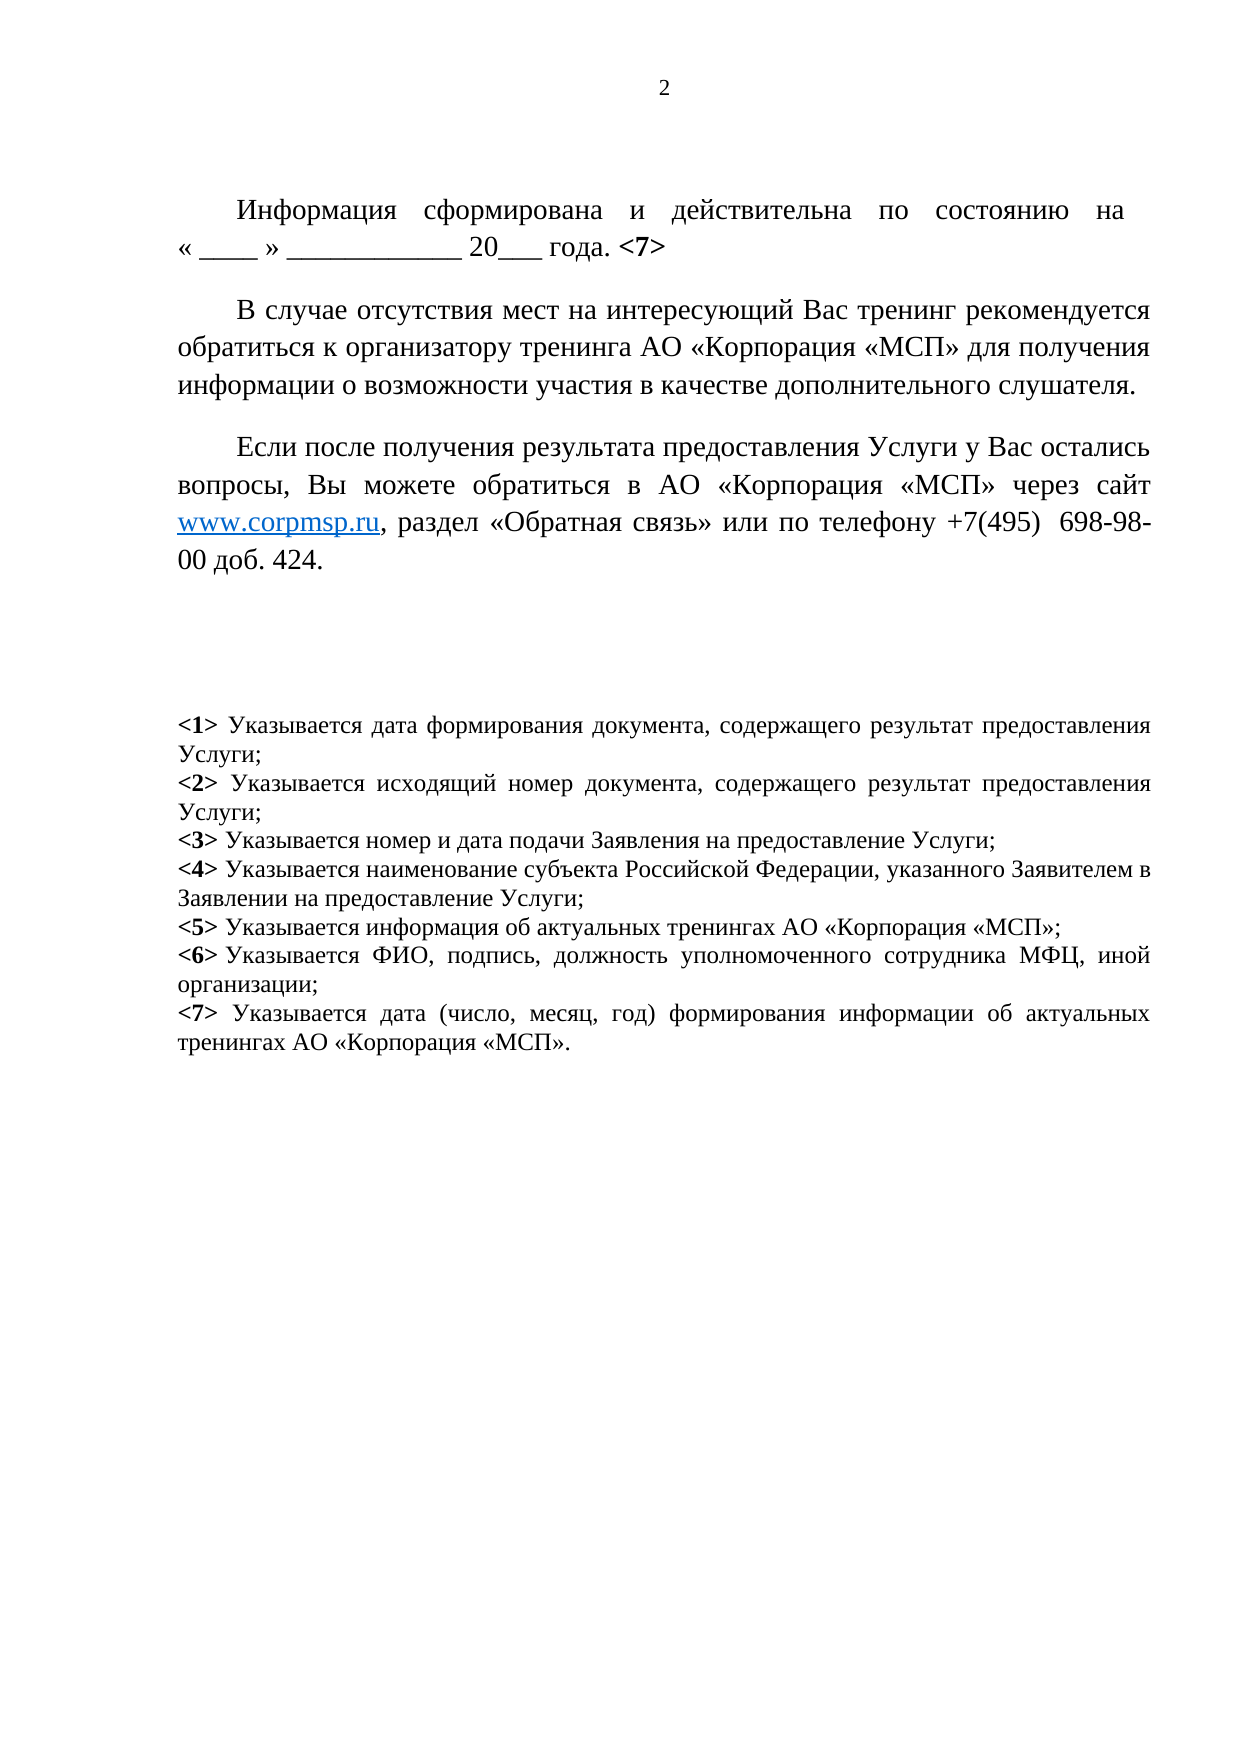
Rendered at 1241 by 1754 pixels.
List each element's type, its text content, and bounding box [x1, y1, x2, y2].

text <4> Указывается наименование субъекта Российской Федерации, указанного Заявителем в Заявлении на предоставление Услуги; [577, 883, 1152, 912]
text <2> Указывается исходящий номер документа, содержащего результат предоставления Услуги; [177, 768, 1152, 825]
text <3> Указывается номер и дата подачи Заявления на предоставление Услуги; [177, 825, 1152, 854]
text Информация сформирована и действительна по состоянию на « ____ » ____________ 20___ года. <7> [177, 189, 1152, 264]
text <6> Указывается ФИО, подпись, должность уполномоченного сотрудника МФЦ, иной организации; [177, 940, 1152, 998]
text <5> Указывается информация об актуальных тренингах АО «Корпорация «МСП»; [177, 912, 1152, 940]
text <1> Указывается дата формирования документа, содержащего результат предоставления Услуги; [177, 710, 1152, 768]
text <7> Указывается дата (число, месяц, год) формирования информации об актуальных тренингах АО «Корпорация «МСП». [177, 998, 1152, 1055]
text Если после получения результата предоставления Услуги у Вас остались вопросы, Вы можете обратиться в АО «Корпорация «МСП» через сайт www.corpmsp.ru, раздел «Обратная связь» или по телефону +7(495) 698-98-00 доб. 424. [177, 427, 1152, 577]
text В случае отсутствия мест на интересующий Вас тренинг рекомендуется обратиться к организатору тренинга АО «Корпорация «МСП» для получения информации о возможности участия в качестве дополнительного слушателя. [177, 289, 1152, 402]
